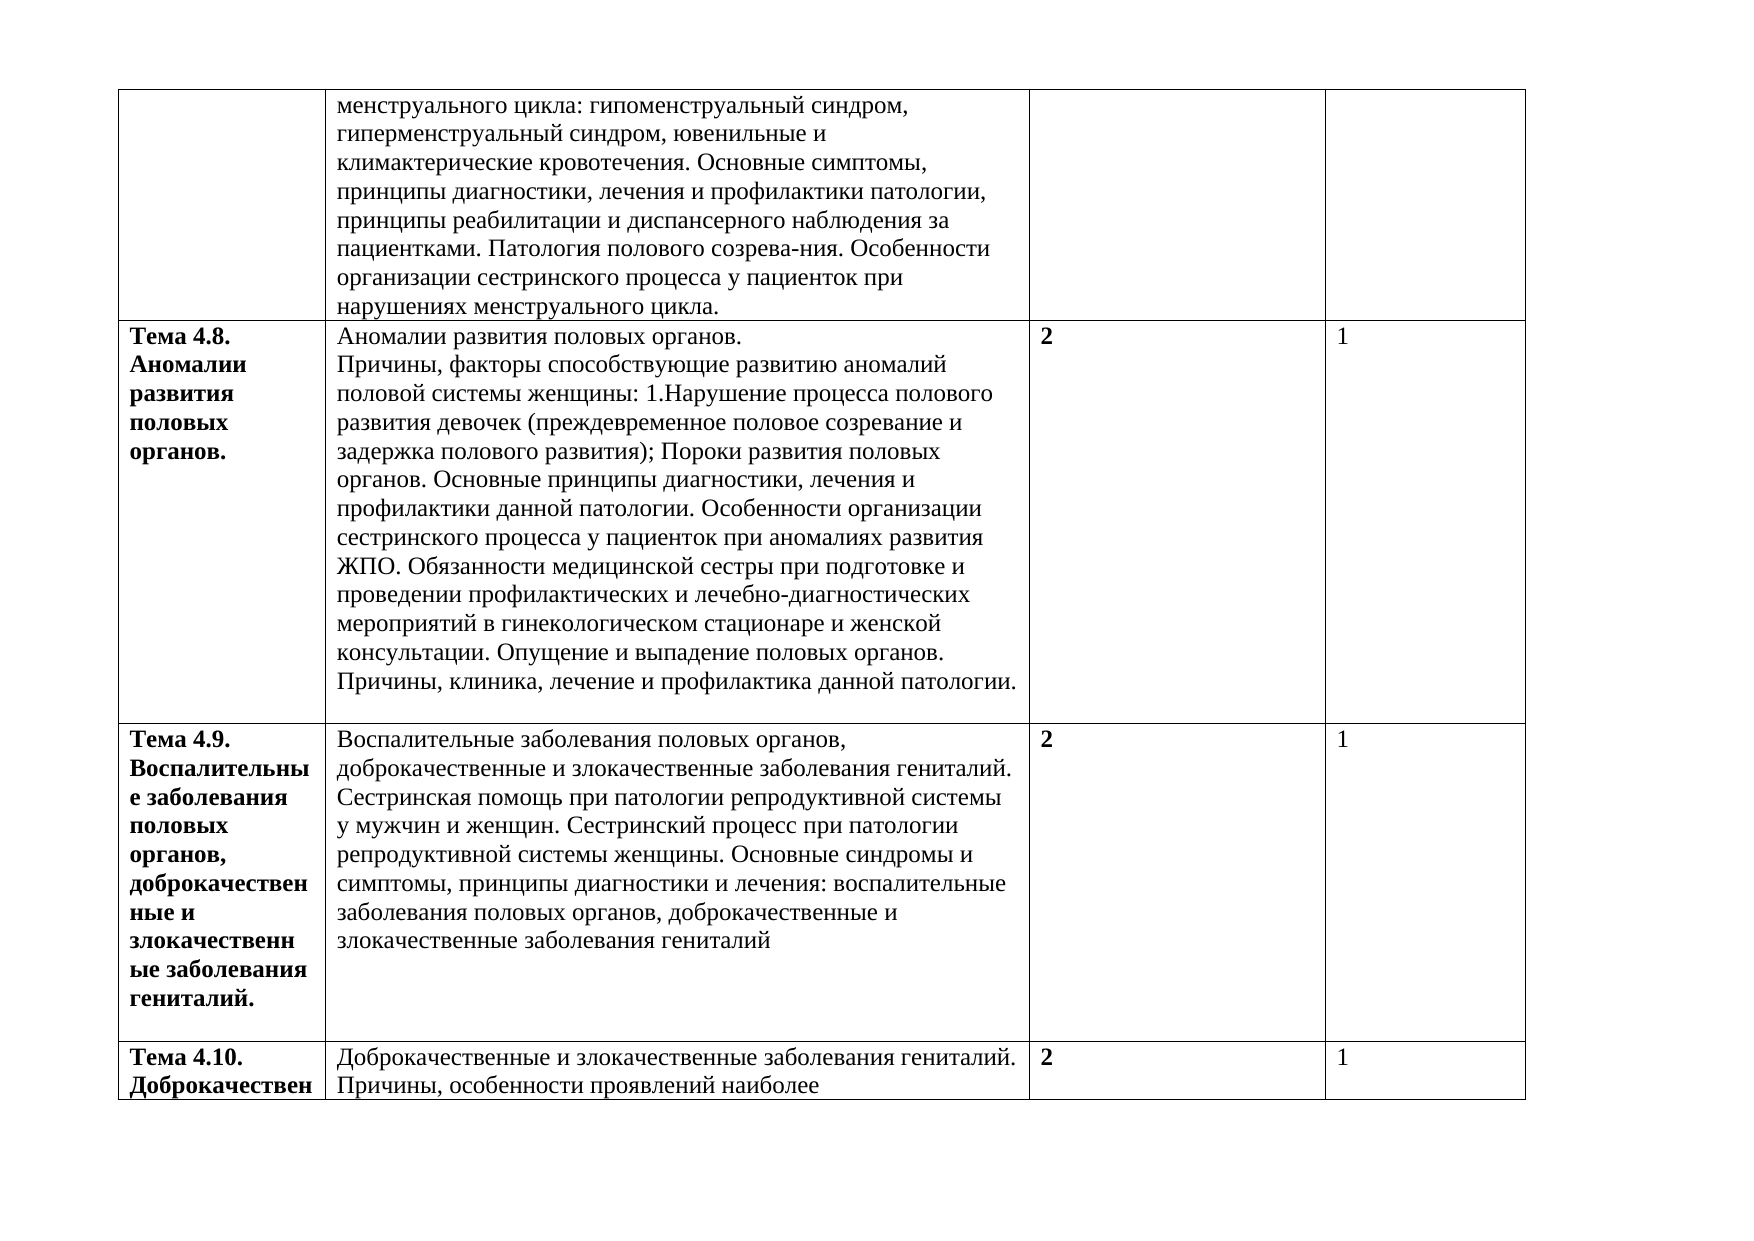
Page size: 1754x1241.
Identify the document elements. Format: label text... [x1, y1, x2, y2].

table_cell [119, 90, 325, 320]
table_cell 1 [1326, 321, 1525, 723]
table_cell 2 [1030, 1042, 1325, 1099]
table_cell Аномалии развития половых органов. Причины, факторы способствующие развитию аномалий половой системы женщины: 1.Нарушение процесса полового развития девочек (преждевременное половое созревание и задержка полового развития); Пороки развития половых органов. Основные принципы диагностики, лечения и профилактики данной патологии. Особенности организации сестринского процесса у пациенток при аномалиях развития ЖПО. Обязанности медицинской сестры при подготовке и проведении профилактических и лечебно-диагностических мероприятий в гинекологическом стационаре и женской консультации. Опущение и выпадение половых органов. Причины, клиника, лечение и профилактика данной патологии. [326, 321, 1029, 723]
table_cell 1 [1326, 1042, 1525, 1099]
table_cell 2 [1030, 321, 1325, 723]
table_cell Воспалительные заболевания половых органов, доброкачественные и злокачественные заболевания гениталий. Сестринская помощь при патологии репродуктивной системы у мужчин и женщин. Сестринский процесс при патологии репродуктивной системы женщины. Основные синдромы и симптомы, принципы диагностики и лечения: воспалительные заболевания половых органов, доброкачественные и злокачественные заболевания гениталий [326, 724, 1029, 1041]
table_cell 1 [1326, 724, 1525, 1041]
table_cell 2 [1030, 724, 1325, 1041]
table_cell 1 [1326, 90, 1525, 320]
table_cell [326, 90, 1029, 320]
table_cell 2 [1030, 90, 1325, 320]
table_cell Тема 4.8. Аномалии развития половых органов. [119, 321, 325, 723]
table_cell Тема 4.9. Воспалительные заболевания половых органов, доброкачественные и злокачественные заболевания гениталий. [119, 724, 325, 1041]
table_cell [326, 1042, 1029, 1099]
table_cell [119, 1042, 325, 1099]
